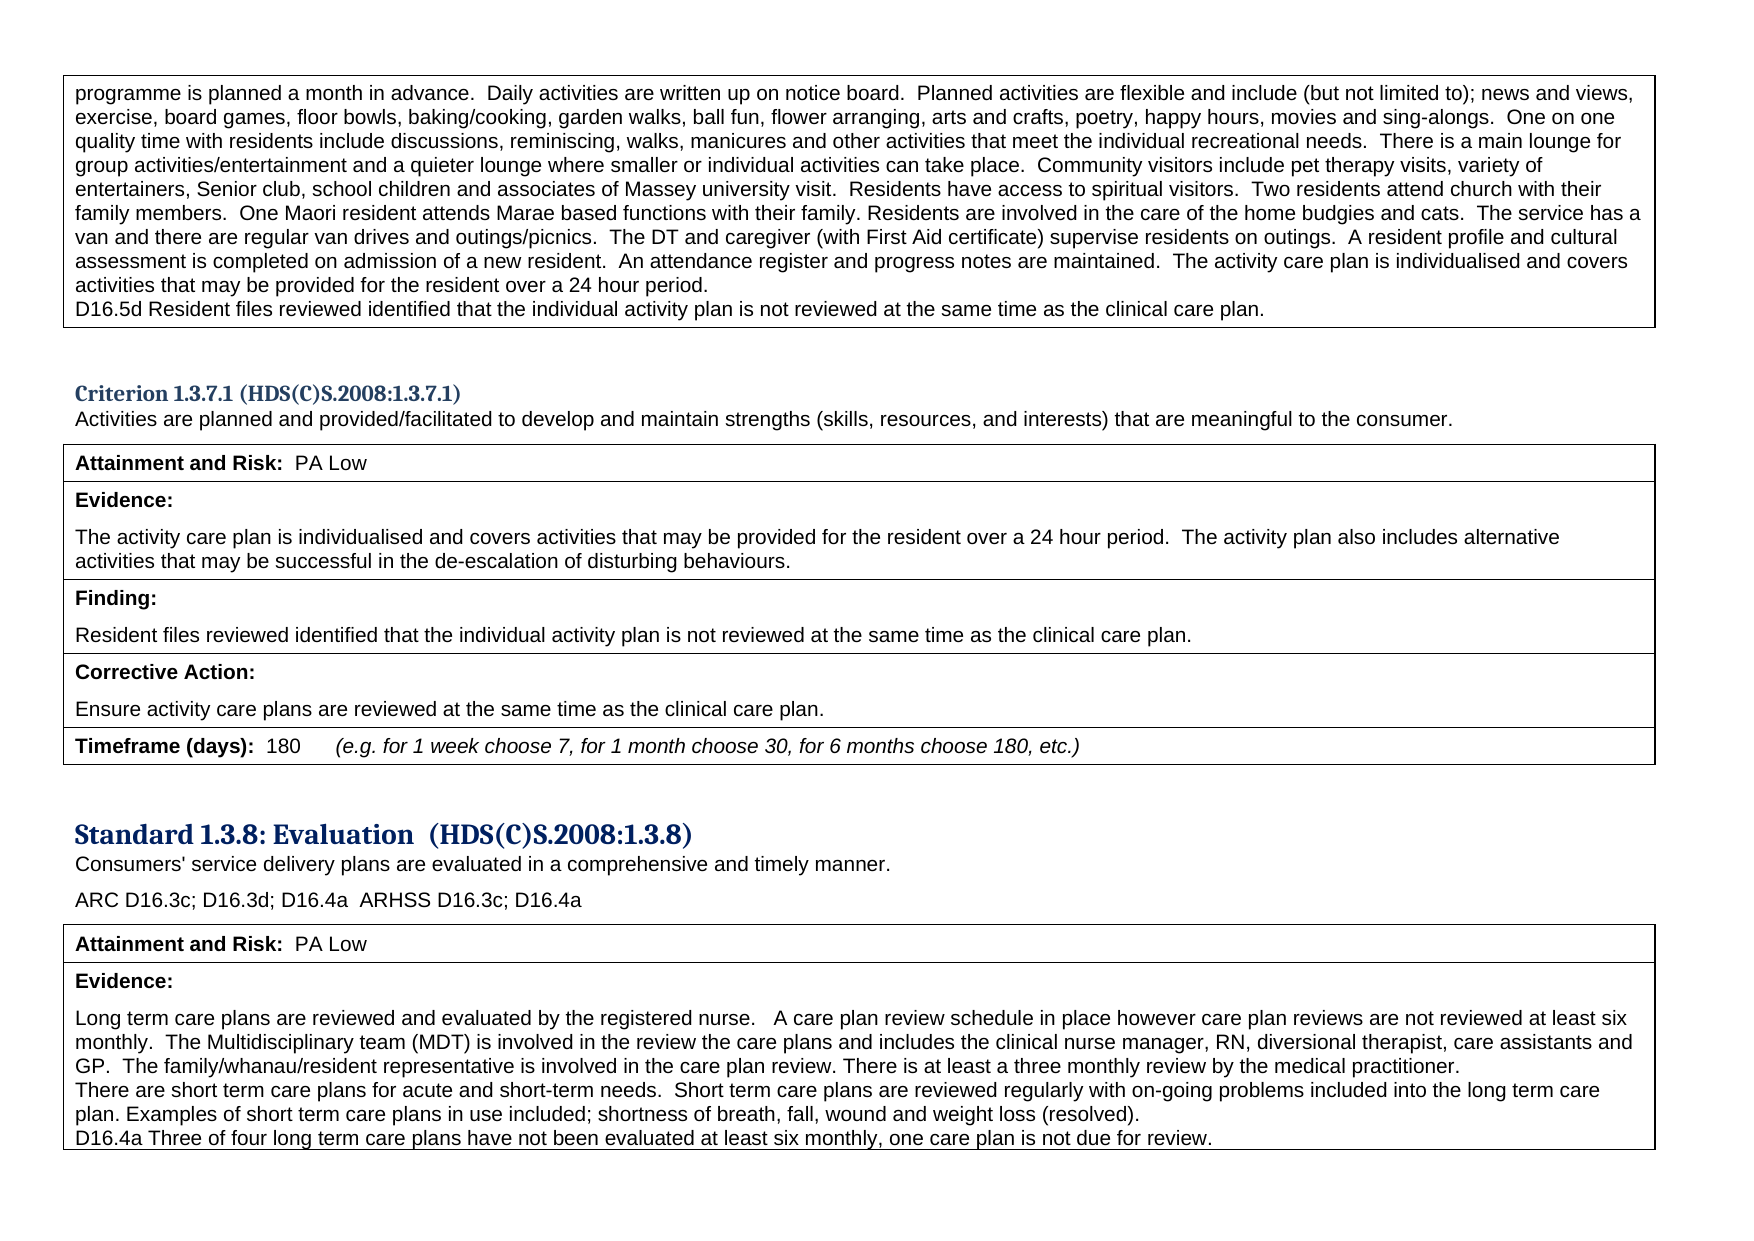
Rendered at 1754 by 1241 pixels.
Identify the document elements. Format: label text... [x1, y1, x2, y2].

table_cell Timeframe (days): 180 (e.g. for 1 week choose 7, for 1 month choose 30, for 6 months choose 180, etc.) [64, 728, 1654, 764]
table_header Attainment and Risk: PA Low [64, 445, 1654, 481]
text ARC D16.3c; D16.3d; D16.4a ARHSS D16.3c; D16.4a [75, 888, 1679, 912]
table_header Attainment and Risk: PA Low [64, 925, 1654, 962]
table_cell Evidence: [64, 482, 1654, 518]
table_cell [64, 76, 1654, 327]
table_cell The activity care plan is individualised and covers activities that may be provided for the resident over a 24 hour period. The activity plan also includes alternative activities that may be successful in the de-escalation of disturbing behaviours. [64, 519, 1654, 579]
subtitle Criterion 1.3.7.1 (HDS(C)S.2008:1.3.7.1) [75, 381, 1679, 407]
table_cell Resident files reviewed identified that the individual activity plan is not reviewed at the same time as the clinical care plan. [64, 616, 1654, 653]
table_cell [64, 999, 1654, 1149]
table_cell Ensure activity care plans are reviewed at the same time as the clinical care plan. [64, 690, 1654, 727]
text Activities are planned and provided/facilitated to develop and maintain strengths (skills, resources, and interests) that are meaningful to the consumer. [75, 407, 1679, 431]
table_cell Finding: [64, 580, 1654, 616]
table_cell Corrective Action: [64, 654, 1654, 690]
text Consumers' service delivery plans are evaluated in a comprehensive and timely manner. [75, 851, 1679, 875]
table_cell Evidence: [64, 963, 1654, 999]
subtitle Standard 1.3.8: Evaluation (HDS(C)S.2008:1.3.8) [75, 818, 1679, 851]
